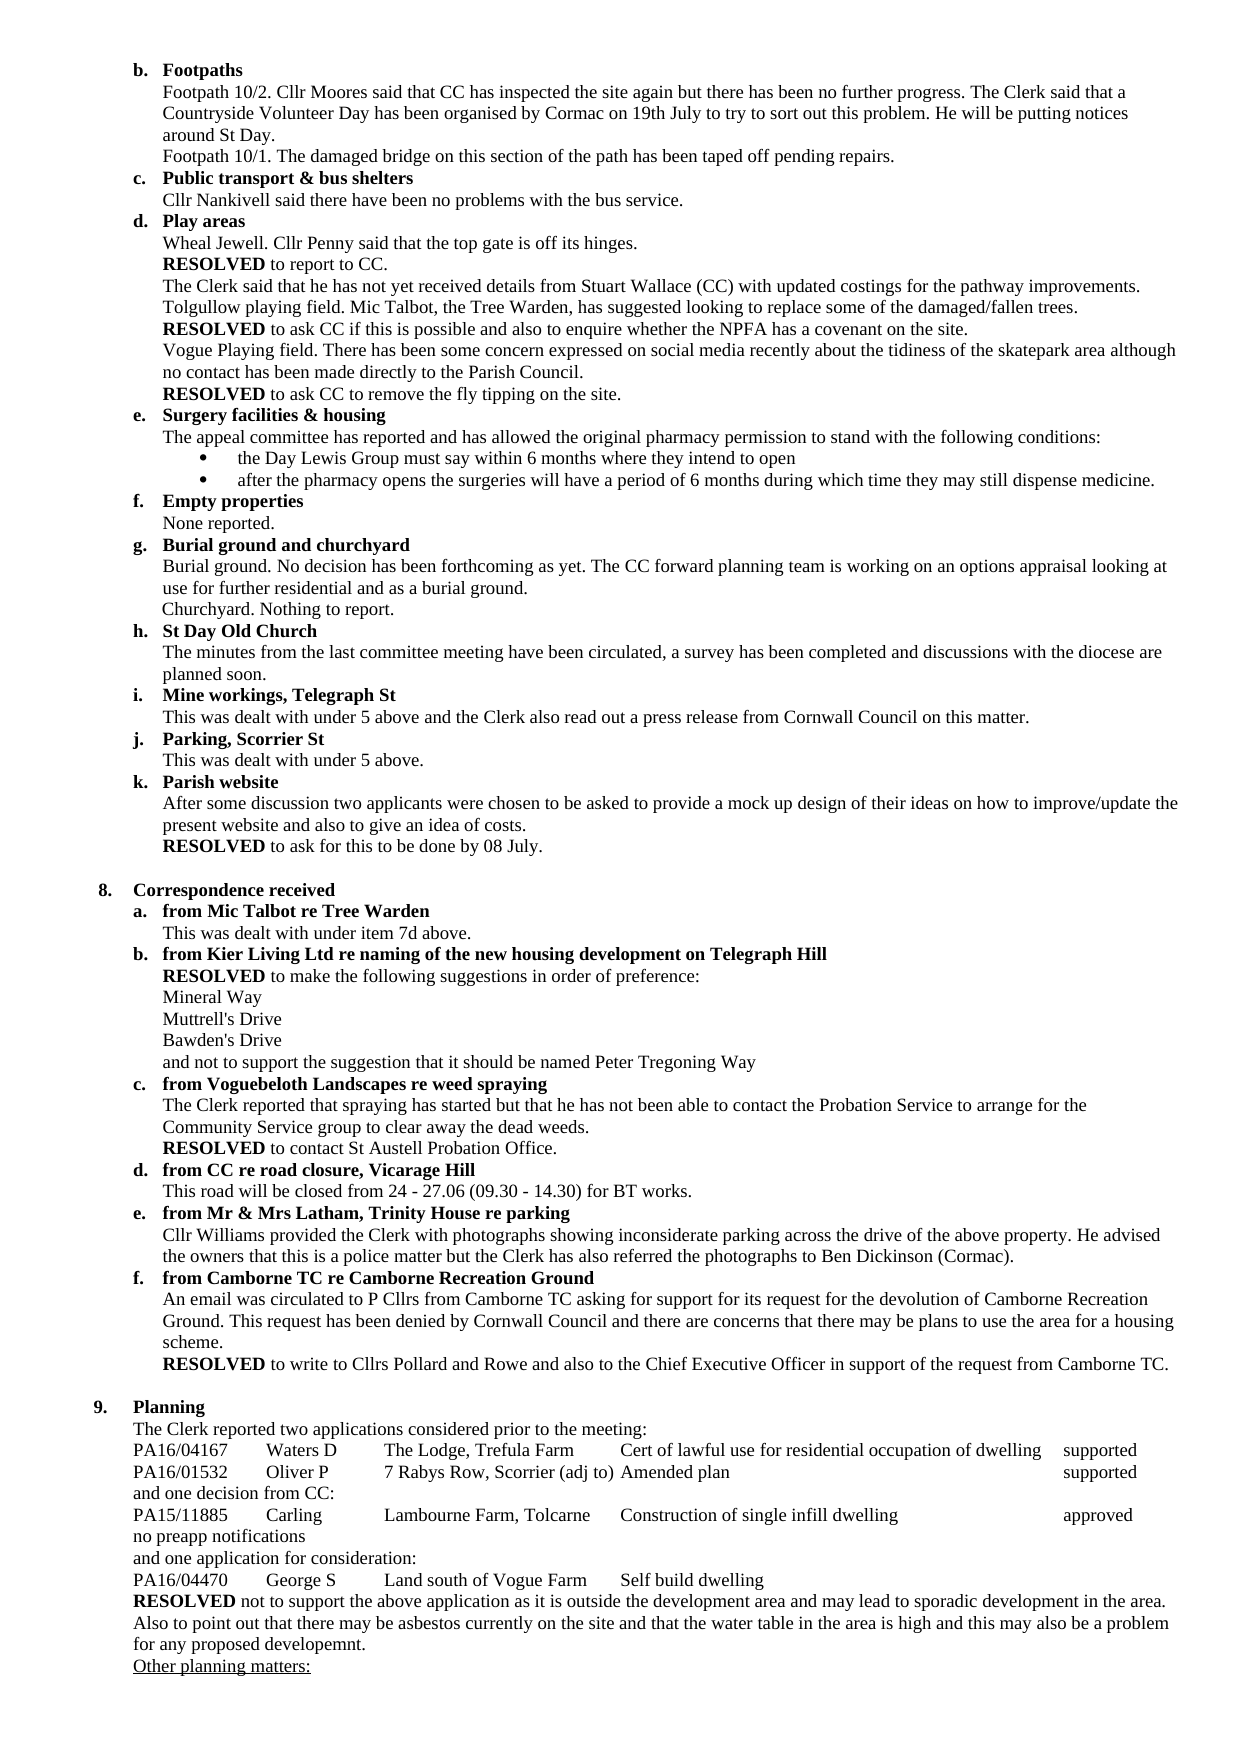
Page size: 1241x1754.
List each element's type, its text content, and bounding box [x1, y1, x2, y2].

subtitle Vogue Playing field. There has been some concern expressed on social media recently about the tidiness of the skatepark area although no contact has been made directly to the Parish Council. [162, 339, 1181, 382]
subtitle b. from Kier Living Ltd re naming of the new housing development on Telegraph Hill [133, 943, 1181, 965]
subtitle The minutes from the last committee meeting have been circulated, a survey has been completed and discussions with the diocese are planned soon. [133, 641, 1181, 684]
text and one application for consideration: [133, 1547, 1181, 1568]
subtitle The Clerk said that he has not yet received details from Stuart Wallace (CC) with updated costings for the pathway improvements. [162, 275, 1181, 296]
subtitle j. Parking, Scorrier St [59, 727, 1181, 749]
subtitle i. Mine workings, Telegraph St [133, 684, 1181, 706]
text Footpath 10/2. Cllr Moores said that CC has inspected the site again but there has been no further progress. The Clerk said that a Countryside Volunteer Day has been organised by Cormac on 19th July to try to sort out this problem. He will be putting notices around St Day. [133, 81, 1181, 145]
subtitle Surgery facilities & housing [133, 404, 1181, 426]
subtitle RESOLVED to ask for this to be done by 08 July. [133, 835, 1181, 857]
subtitle Play areas [133, 210, 1181, 232]
text Other planning matters: [59, 1655, 1181, 1676]
subtitle h. St Day Old Church [133, 620, 1181, 641]
text PA15/11885 Carling Lambourne Farm, Tolcarne Construction of single infill dwelling approved [133, 1504, 1181, 1525]
subtitle after the pharmacy opens the surgeries will have a period of 6 months during which time they may still dispense medicine. [200, 469, 1181, 490]
subtitle This was dealt with under 5 above. [59, 749, 1181, 771]
subtitle c. from Voguebeloth Landscapes re weed spraying [133, 1072, 1181, 1094]
subtitle k. Parish website [59, 771, 1181, 792]
subtitle f. Empty properties [133, 490, 1181, 512]
subtitle The appeal committee has reported and has allowed the original pharmacy permission to stand with the following conditions: [133, 426, 1181, 447]
subtitle This was dealt with under item 7d above. [133, 922, 1181, 943]
text None reported. [133, 512, 1181, 533]
text Churchyard. Nothing to report. [148, 598, 1181, 620]
text Burial ground. No decision has been forthcoming as yet. The CC forward planning team is working on an options appraisal looking at use for further residential and as a burial ground. [528, 555, 1181, 598]
subtitle After some discussion two applicants were chosen to be asked to provide a mock up design of their ideas on how to improve/update the present website and also to give an idea of costs. [133, 792, 1181, 835]
subtitle RESOLVED to make the following suggestions in order of preference: [133, 965, 1181, 986]
subtitle Tolgullow playing field. Mic Talbot, the Tree Warden, has suggested looking to replace some of the damaged/fallen trees. [162, 296, 1181, 318]
subtitle Muttrell's Drive [133, 1008, 1181, 1029]
subtitle 8. Correspondence received [89, 878, 1181, 900]
text PA16/01532 Oliver P 7 Rabys Row, Scorrier (adj to) Amended plan supported [133, 1461, 1181, 1482]
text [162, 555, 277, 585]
subtitle Cllr Nankivell said there have been no problems with the bus service. [162, 188, 1181, 210]
subtitle Wheal Jewell. Cllr Penny said that the top gate is off its hinges. [162, 232, 1181, 253]
subtitle a. from Mic Talbot re Tree Warden [133, 900, 1181, 922]
subtitle RESOLVED to ask CC if this is possible and also to enquire whether the NPFA has a covenant on the site. [162, 318, 1181, 339]
text RESOLVED not to support the above application as it is outside the development area and may lead to sporadic development in the area. Also to point out that there may be asbestos currently on the site and that the water table in the area is high and this may also be a problem for any proposed developemnt. [133, 1590, 1181, 1655]
subtitle 9. Planning [89, 1396, 1181, 1417]
subtitle f. from Camborne TC re Camborne Recreation Ground [133, 1267, 1181, 1288]
text and one decision from CC: [133, 1482, 1181, 1504]
text PA16/04167 Waters D The Lodge, Trefula Farm Cert of lawful use for residential occupation of dwelling supported [133, 1439, 1181, 1461]
text no preapp notifications [59, 1525, 1181, 1547]
subtitle RESOLVED to report to CC. [162, 253, 1181, 275]
subtitle Mineral Way [133, 986, 1181, 1008]
text Footpath 10/1. The damaged bridge on this section of the path has been taped off pending repairs. [133, 145, 1181, 167]
subtitle RESOLVED to write to Cllrs Pollard and Rowe and also to the Chief Executive Officer in support of the request from Camborne TC. [133, 1353, 1181, 1374]
subtitle Cllr Williams provided the Clerk with photographs showing inconsiderate parking across the drive of the above property. He advised the owners that this is a police matter but the Clerk has also referred the photographs to Ben Dickinson (Cormac). [133, 1223, 1181, 1267]
subtitle and not to support the suggestion that it should be named Peter Tregoning Way [133, 1051, 1181, 1072]
text The Clerk reported two applications considered prior to the meeting: [133, 1417, 1181, 1439]
subtitle This was dealt with under 5 above and the Clerk also read out a press release from Cornwall Council on this matter. [133, 706, 1181, 727]
text b. Footpaths [133, 59, 1181, 81]
subtitle RESOLVED to ask CC to remove the fly tipping on the site. [162, 382, 1181, 404]
subtitle RESOLVED to contact St Austell Probation Office. [133, 1137, 1181, 1159]
subtitle The Clerk reported that spraying has started but that he has not been able to contact the Probation Service to arrange for the Community Service group to clear away the dead weeds. [133, 1094, 1181, 1137]
subtitle This road will be closed from 24 - 27.06 (09.30 - 14.30) for BT works. [133, 1180, 1181, 1202]
subtitle e. from Mr & Mrs Latham, Trinity House re parking [133, 1202, 1181, 1223]
subtitle Bawden's Drive [133, 1029, 1181, 1051]
text PA16/04470 George S Land south of Vogue Farm Self build dwelling [133, 1568, 1181, 1590]
subtitle c. Public transport & bus shelters [118, 167, 1181, 188]
subtitle the Day Lewis Group must say within 6 months where they intend to open [200, 447, 1181, 469]
subtitle g. Burial ground and churchyard [133, 533, 1181, 555]
subtitle An email was circulated to P Cllrs from Camborne TC asking for support for its request for the devolution of Camborne Recreation Ground. This request has been denied by Cornwall Council and there are concerns that there may be plans to use the area for a housing scheme. [133, 1288, 1181, 1353]
subtitle d. from CC re road closure, Vicarage Hill [133, 1159, 1181, 1180]
